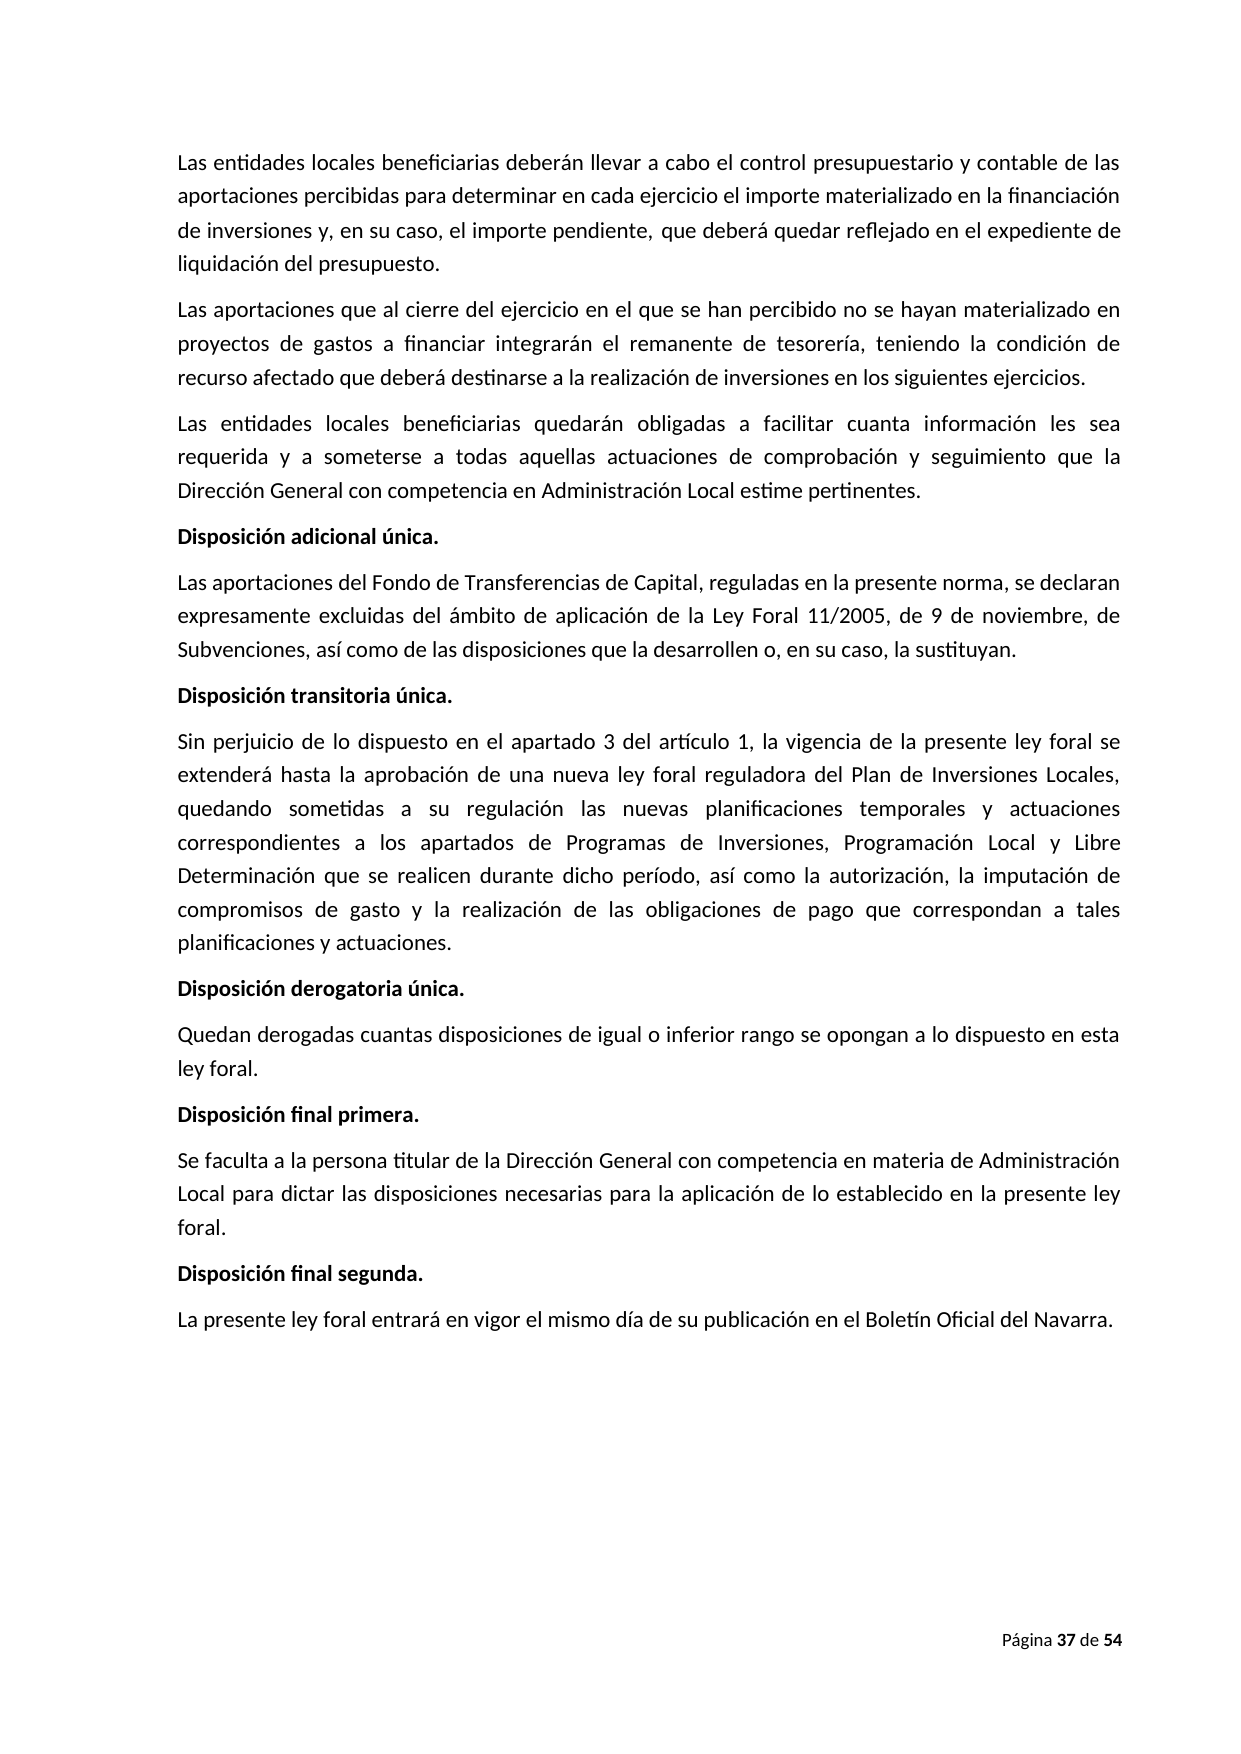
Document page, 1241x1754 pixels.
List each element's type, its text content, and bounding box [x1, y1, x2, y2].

text Disposición final primera. [177, 1100, 1122, 1128]
text Sin perjuicio de lo dispuesto en el apartado 3 del artículo 1, la vigencia de la presente ley foral se extenderá hasta la aprobación de una nueva ley foral reguladora del Plan de Inversiones Locales, quedando sometidas a su regulación las nuevas planificaciones temporales y actuaciones correspondientes a los apartados de Programas de Inversiones, Programación Local y Libre Determinación que se realicen durante dicho período, así como la autorización, la imputación de compromisos de gasto y la realización de las obligaciones de pago que correspondan a tales planificaciones y actuaciones. [177, 727, 1122, 956]
text Se faculta a la persona titular de la Dirección General con competencia en materia de Administración Local para dictar las disposiciones necesarias para la aplicación de lo establecido en la presente ley foral. [177, 1146, 1122, 1241]
text Quedan derogadas cuantas disposiciones de igual o inferior rango se opongan a lo dispuesto en esta ley foral. [177, 1020, 1122, 1082]
text La presente ley foral entrará en vigor el mismo día de su publicación en el Boletín Oficial del Navarra. [177, 1305, 1122, 1333]
text Las entidades locales beneficiarias quedarán obligadas a facilitar cuanta información les sea requerida y a someterse a todas aquellas actuaciones de comprobación y seguimiento que la Dirección General con competencia en Administración Local estime pertinentes. [177, 409, 1122, 504]
text Las aportaciones del Fondo de Transferencias de Capital, reguladas en la presente norma, se declaran expresamente excluidas del ámbito de aplicación de la Ley Foral 11/2005, de 9 de noviembre, de Subvenciones, así como de las disposiciones que la desarrollen o, en su caso, la sustituyan. [177, 568, 1122, 663]
text Las aportaciones que al cierre del ejercicio en el que se han percibido no se hayan materializado en proyectos de gastos a financiar integrarán el remanente de tesorería, teniendo la condición de recurso afectado que deberá destinarse a la realización de inversiones en los siguientes ejercicios. [177, 296, 1122, 391]
text Disposición adicional única. [177, 522, 1122, 550]
text Las entidades locales beneficiarias deberán llevar a cabo el control presupuestario y contable de las aportaciones percibidas para determinar en cada ejercicio el importe materializado en la financiación de inversiones y, en su caso, el importe pendiente, que deberá quedar reflejado en el expediente de liquidación del presupuesto. [177, 148, 1122, 278]
text Disposición final segunda. [177, 1259, 1122, 1287]
text Disposición transitoria única. [177, 681, 1122, 709]
text Disposición derogatoria única. [177, 974, 1122, 1002]
